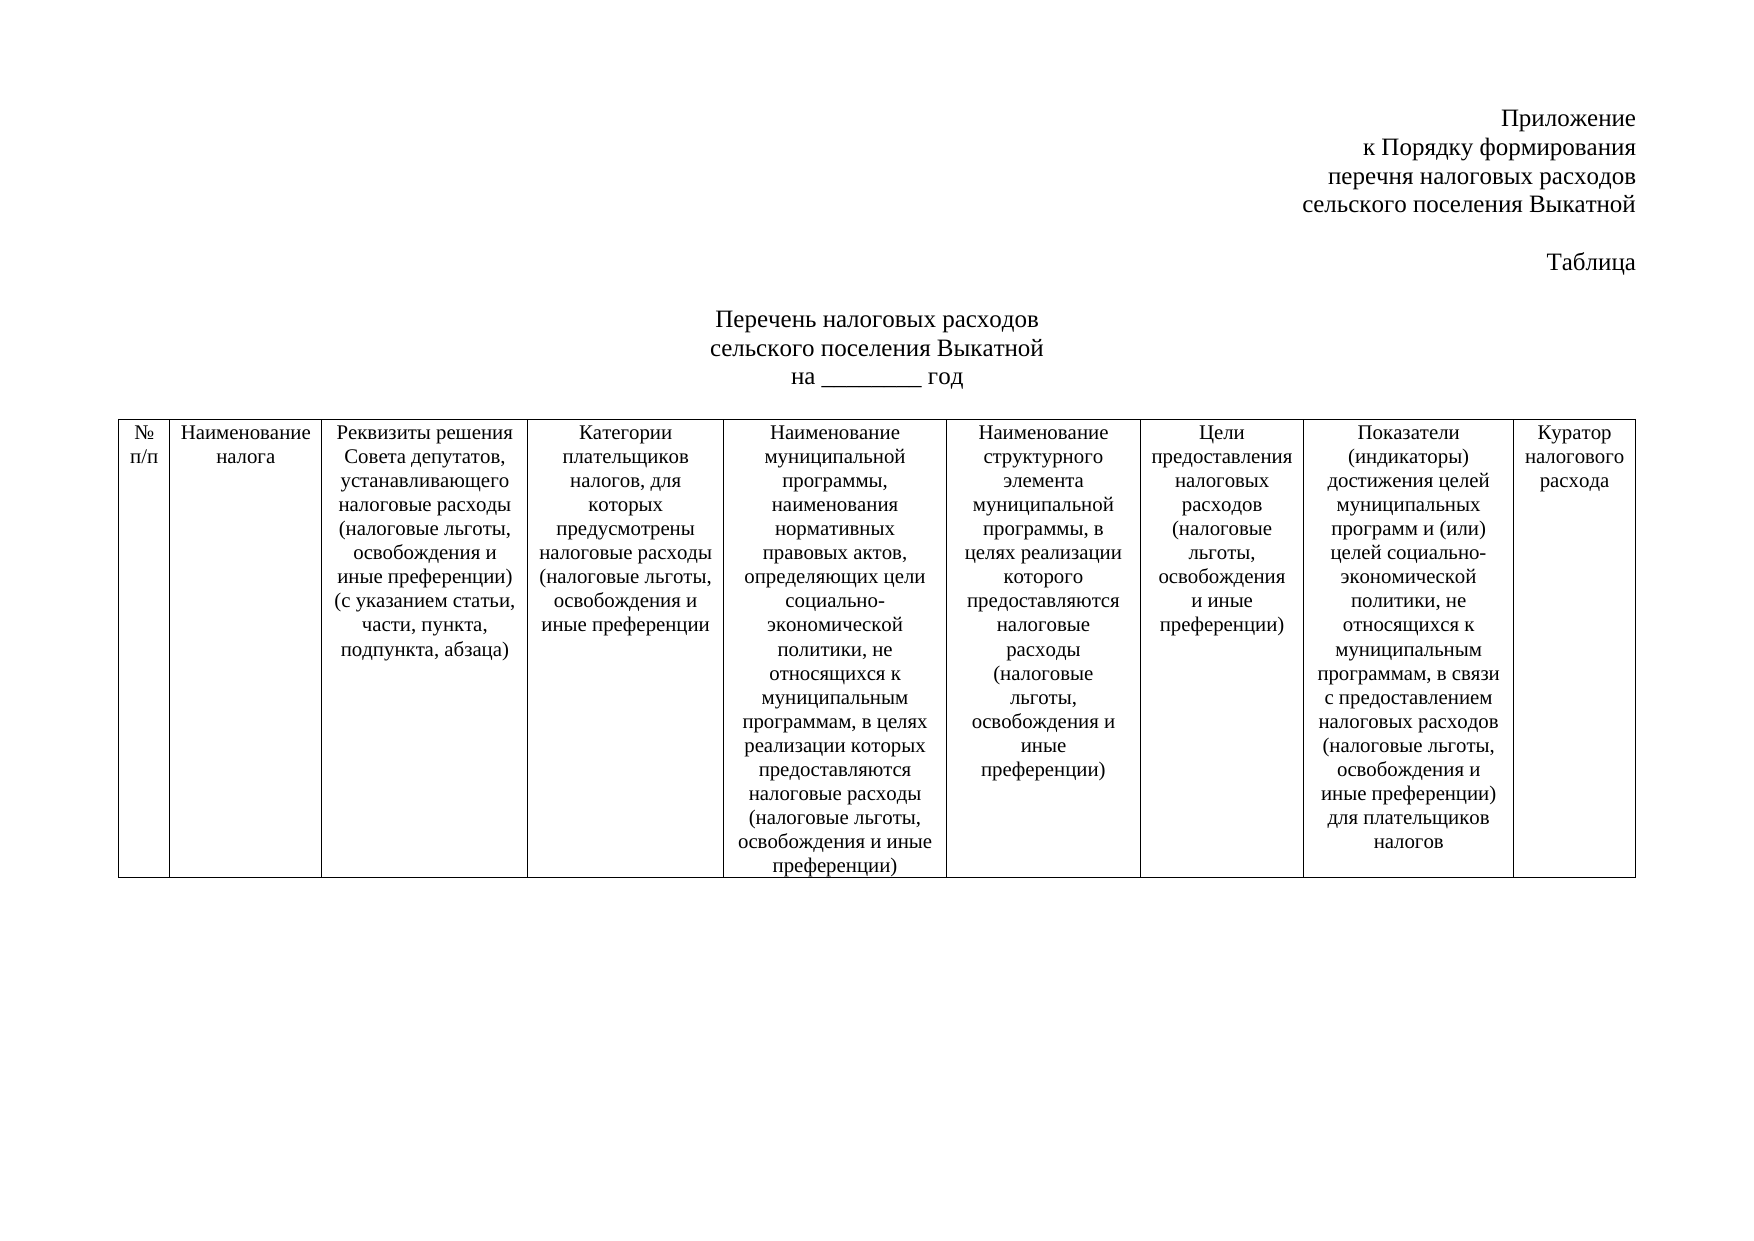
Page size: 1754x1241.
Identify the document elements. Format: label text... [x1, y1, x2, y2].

text перечня налоговых расходов [118, 161, 1636, 189]
table_header Цели предоставления налоговых расходов (налоговые льготы, освобождения и иные преференции) [1141, 420, 1303, 877]
text Приложение [118, 103, 1636, 132]
table_header Куратор налогового расхода [1514, 420, 1635, 877]
table_header Наименование налога [170, 420, 321, 877]
text сельского поселения Выкатной [118, 333, 1636, 361]
table_header № п/п [119, 420, 169, 877]
text на ________ год [118, 361, 1636, 390]
table_header Реквизиты решения Совета депутатов, устанавливающего налоговые расходы (налоговые льготы, освобождения и иные преференции) (с указанием статьи, части, пункта, подпункта, абзаца) [322, 420, 527, 877]
table_header Наименование структурного элемента муниципальной программы, в целях реализации которого предоставляются налоговые расходы (налоговые льготы, освобождения и иные преференции) [947, 420, 1140, 877]
text сельского поселения Выкатной [118, 189, 1636, 218]
table_header Показатели (индикаторы) достижения целей муниципальных программ и (или) целей социально-экономической политики, не относящихся к муниципальным программам, в связи с предоставлением налоговых расходов (налоговые льготы, освобождения и иные преференции) для плательщиков налогов [1304, 420, 1513, 877]
table_header Наименование муниципальной программы, наименования нормативных правовых актов, определяющих цели социально-экономической политики, не относящихся к муниципальным программам, в целях реализации которых предоставляются налоговые расходы (налоговые льготы, освобождения и иные преференции) [724, 420, 946, 877]
text к Порядку формирования [118, 132, 1636, 161]
text Перечень налоговых расходов [118, 304, 1636, 333]
text Таблица [118, 247, 1636, 276]
table_header Категории плательщиков налогов, для которых предусмотрены налоговые расходы (налоговые льготы, освобождения и иные преференции [528, 420, 723, 877]
